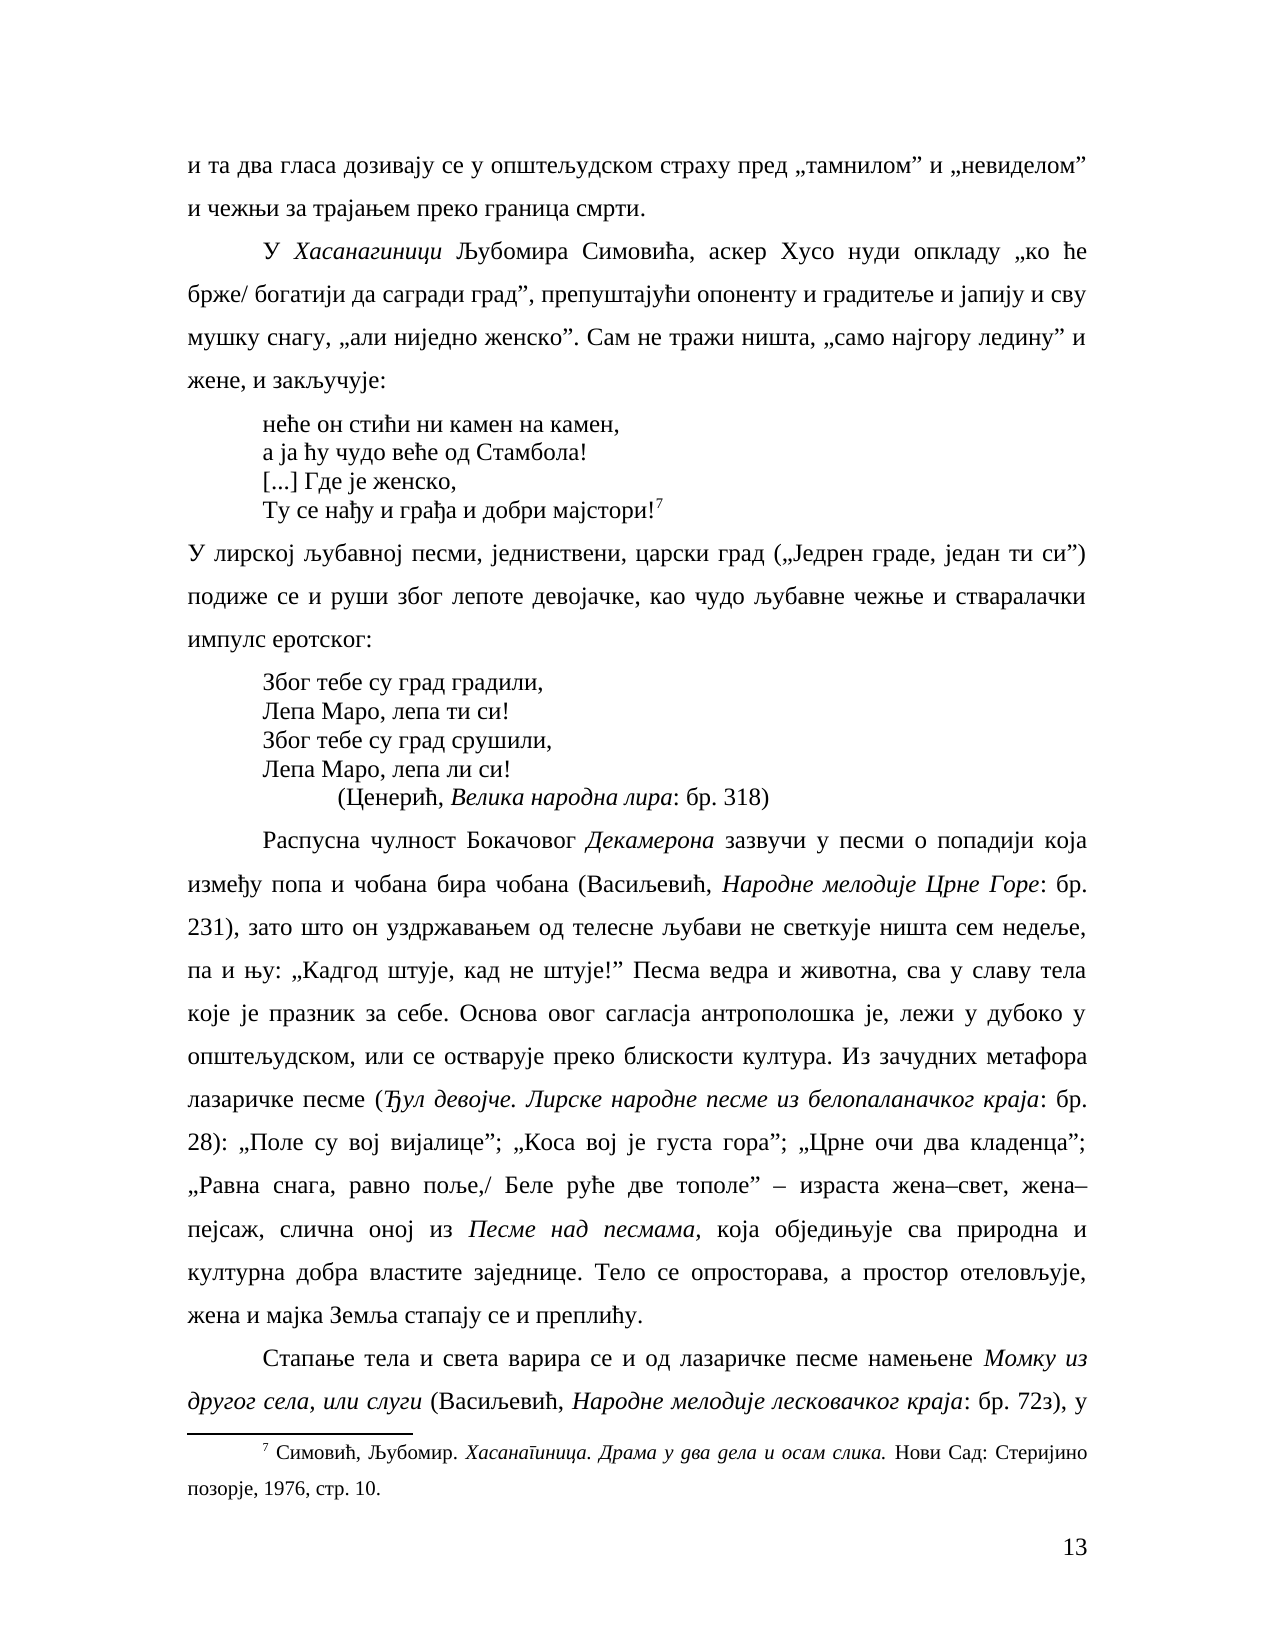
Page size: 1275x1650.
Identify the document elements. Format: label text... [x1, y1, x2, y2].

text а ја ћу чудо веће од Стамбола! [187, 437, 1087, 466]
text Лепа Маро, лепа ли си! [187, 754, 1087, 782]
text У лирској љубавној песми, једниствени, царски град („Једрен граде, један ти си”) подиже се и руши због лепоте девојачке, као чудо љубавне чежње и стваралачки импулс еротског: [187, 538, 1087, 653]
text Ту се нађу и грађа и добри мајстори! [187, 495, 1087, 524]
text Због тебе су град градили, [187, 667, 1087, 696]
text неће он стићи ни камен на камен, [187, 409, 1087, 437]
text Због тебе су град срушили, [187, 725, 1087, 754]
text Лепа Маро, лепа ти си! [187, 696, 1087, 725]
text У Хасанагиници Љубомира Симовића, аскер Хусо нуди опкладу „ко ће брже/ богатији да сагради град”, препуштајући опоненту и градитеље и јапију и сву мушку снагу, „али ниједно женско”. Сам не тражи ништа, „само најгору ледину” и жене, и закључује: [187, 236, 1087, 394]
text (Ценерић, Велика народна лира: бр. 318) [262, 782, 1087, 811]
text Распусна чулност Бокачовог Декамерона зазвучи у песми о попадији која између попа и чобана бира чобана (Васиљевић, Народне мелодије Црне Горе: бр. 231), зато што он уздржавањем од телесне љубави не светкује ништа сем недеље, па и њу: „Кадгод штује, кад не штује!” Песма ведра и животна, сва у славу тела које је празник за себе. Основа овог сагласја антрополошка је, лежи у дубоко у општељудском, или се остварује преко блискости култура. Из зачудних метафора лазаричке песме (Ђул девојче. Лирске народне песме из белопаланачког краја: бр. 28): „Поле су вој вијалице”; „Коса вој је густа гора”; „Црне очи два кладенца”; „Равна снага, равно поље,/ Беле руће две тополе” – израста жена–свет, жена–пејсаж, слична оној из Песме над песмама, која обједињује сва природна и културна добра властите заједнице. Тело се опросторава, а простор отеловљује, жена и мајка Земља стапају се и преплићу. [187, 826, 1087, 1329]
text и та два гласа дозивају се у општељудском страху пред „тамнилом” и „невиделом” и чежњи за трајањем преко граница смрти. [187, 150, 1087, 222]
text [...] Где је женско, [187, 466, 1087, 495]
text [187, 1343, 1087, 1415]
